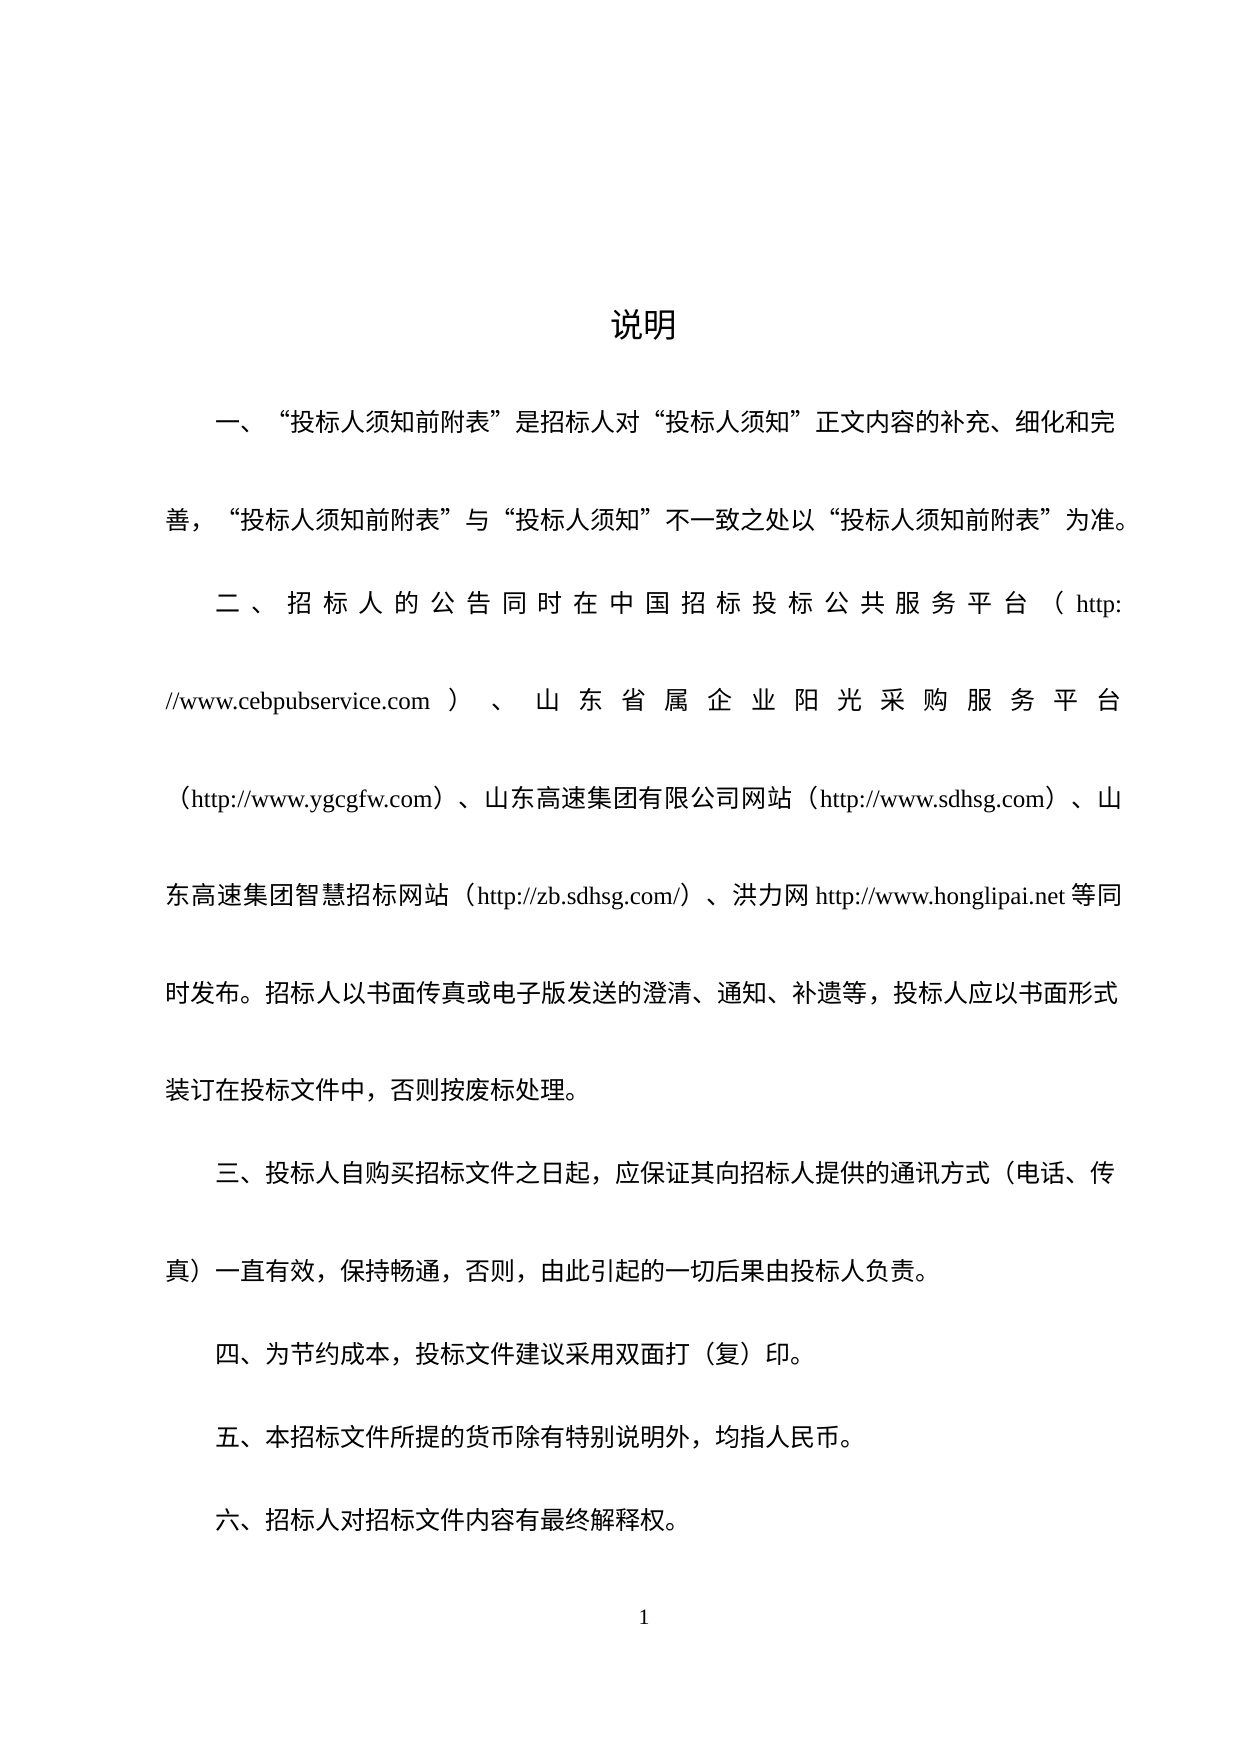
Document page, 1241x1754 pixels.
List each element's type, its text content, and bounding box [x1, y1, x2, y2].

text 二、招标人的公告同时在中国招标投标公共服务平台（http: //www.cebpubservice.com）、山东省属企业阳光采购服务平台（http://www.ygcgfw.com）、山东高速集团有限公司网站（http://www.sdhsg.com）、山东高速集团智慧招标网站（http://zb.sdhsg.com/）、洪力网http://www.honglipai.net等同时发布。招标人以书面传真或电子版发送的澄清、通知、补遗等，投标人应以书面形式装订在投标文件中，否则按废标处理。 [165, 569, 1122, 1121]
text 五、本招标文件所提的货币除有特别说明外，均指人民币。 [165, 1403, 1122, 1468]
text 一、“投标人须知前附表”是招标人对“投标人须知”正文内容的补充、细化和完善，“投标人须知前附表”与“投标人须知”不一致之处以“投标人须知前附表”为准。 [165, 388, 1122, 551]
text 六、招标人对招标文件内容有最终解释权。 [165, 1486, 1122, 1551]
text 说明 [165, 291, 1122, 356]
text 三、投标人自购买招标文件之日起，应保证其向招标人提供的通讯方式（电话、传真）一直有效，保持畅通，否则，由此引起的一切后果由投标人负责。 [165, 1139, 1122, 1302]
text 四、为节约成本，投标文件建议采用双面打（复）印。 [165, 1320, 1122, 1385]
